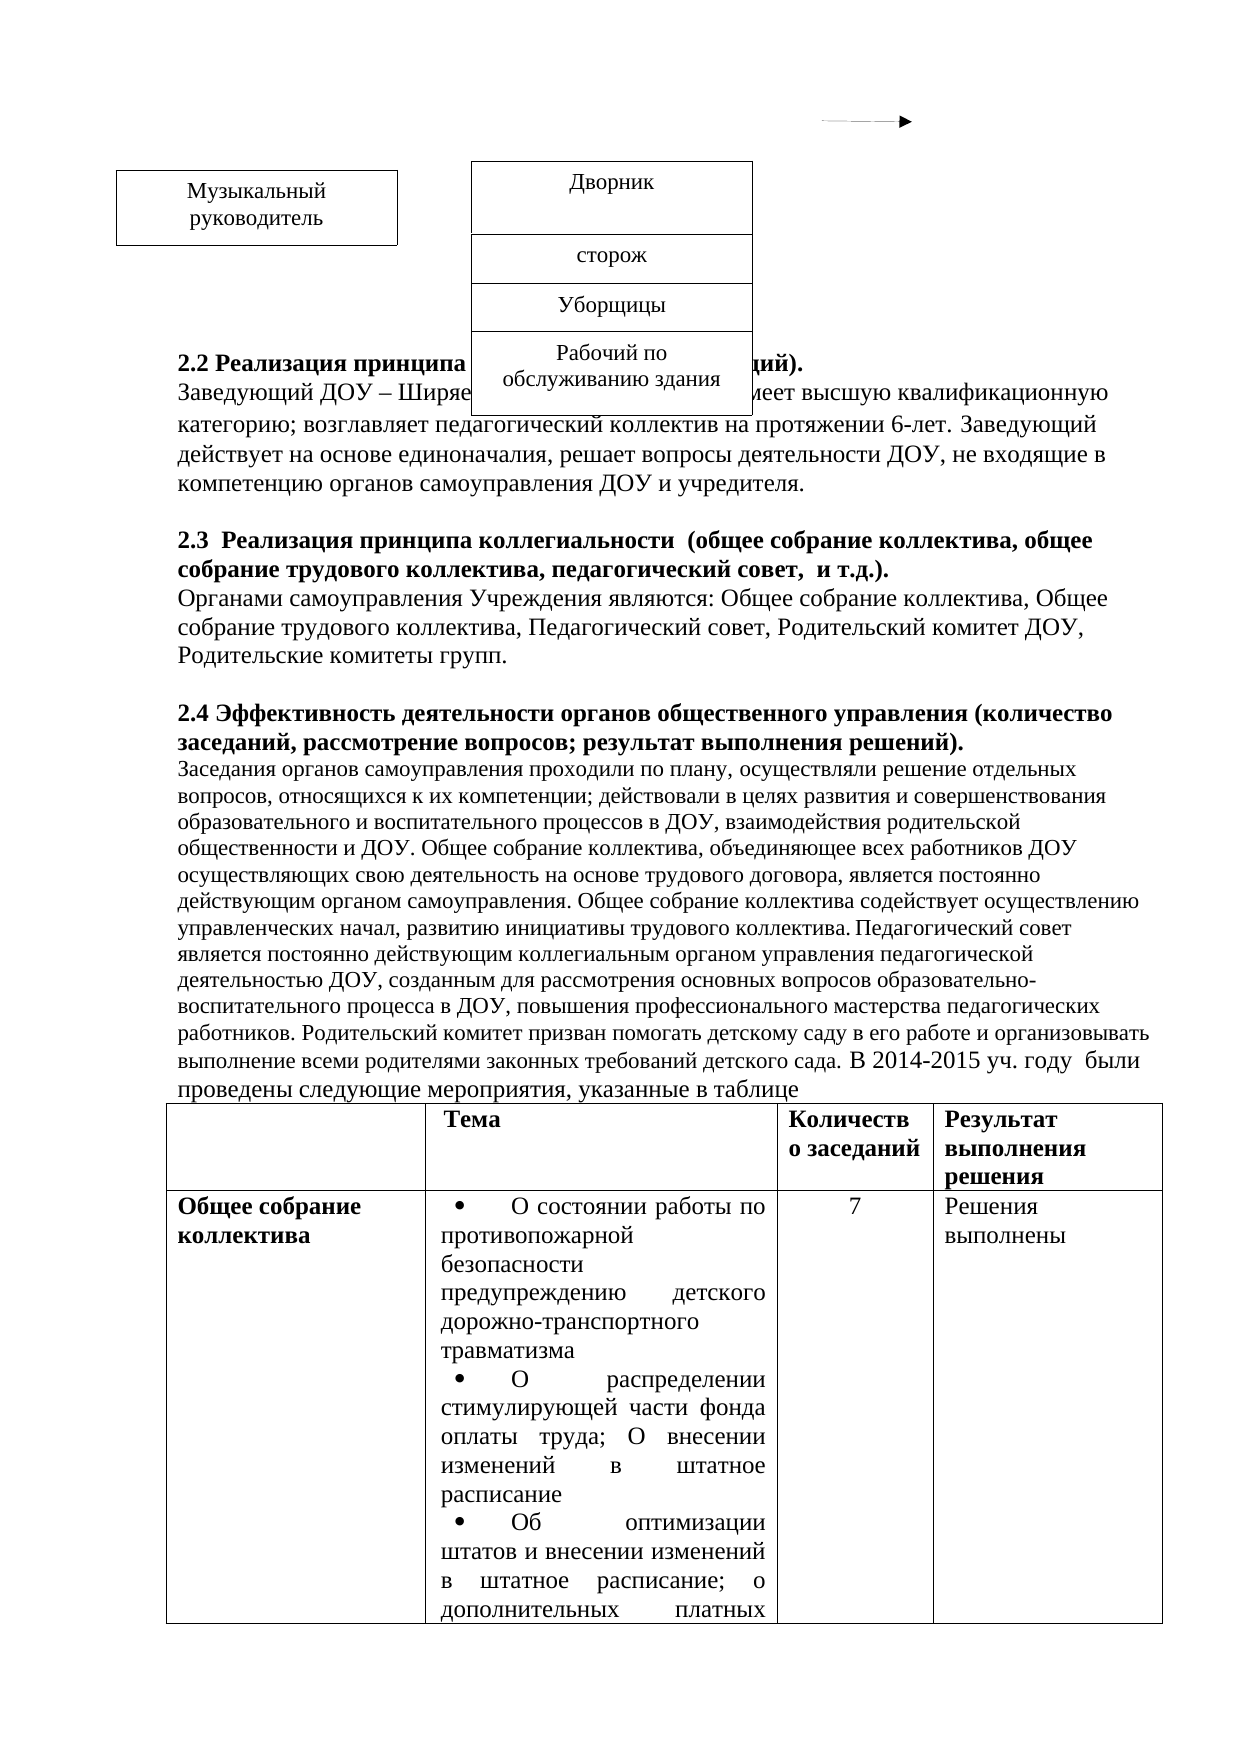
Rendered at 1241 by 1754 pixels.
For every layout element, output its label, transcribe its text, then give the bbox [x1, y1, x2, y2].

table_cell Решения выполнены [934, 1191, 1162, 1622]
text Заседания органов самоуправления проходили по плану, осуществляли решение отдельных вопросов, относящихся к их компетенции; действовали в целях развития и совершенствования образовательного и воспитательного процессов в ДОУ, взаимодействия родительской общественности и ДОУ. Общее собрание коллектива, объединяющее всех работников ДОУ осуществляющих свою деятельность на основе трудового договора, является постоянно действующим органом самоуправления. Общее собрание коллектива содействует осуществлению управленческих начал, развитию инициативы трудового коллектива. Педагогический совет является постоянно действующим коллегиальным органом управления педагогической деятельностью ДОУ, созданным для рассмотрения основных вопросов образовательно-воспитательного процесса в ДОУ, повышения профессионального мастерства педагогических работников. Родительский комитет призван помогать детскому саду в его работе и организовывать выполнение всеми родителями законных требований детского сада. В 2014-2015 уч. году были проведены следующие мероприятия, указанные в таблице [177, 755, 1152, 1103]
text Органами самоуправления Учреждения являются: Общее собрание коллектива, Общее собрание трудового коллектива, Педагогический совет, Родительский комитет ДОУ, Родительские комитеты групп. [177, 583, 1152, 669]
table_header Результат выполнения решения [934, 1104, 1162, 1190]
table_header [167, 1104, 425, 1190]
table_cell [167, 1191, 425, 1622]
list 2.2 Реализация принципа единоначалия (заведующий). [177, 348, 471, 377]
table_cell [426, 1191, 777, 1622]
table_header Тема [426, 1104, 777, 1190]
list 2.3 Реализация принципа коллегиальности (общее собрание коллектива, общее собрание трудового коллектива, педагогический совет, и т.д.). [177, 525, 1152, 583]
table_cell 7 [778, 1191, 933, 1622]
text 2.4 Эффективность деятельности органов общественного управления (количество заседаний, рассмотрение вопросов; результат выполнения решений). [177, 698, 1152, 755]
text Заведующий ДОУ – Ширяева Наталья Николаевна, имеет высшую квалификационную категорию; возглавляет педагогический коллектив на протяжении 6-лет. Заведующий действует на основе единоначалия, решает вопросы деятельности ДОУ, не входящие в компетенцию органов самоуправления ДОУ и учредителя. [177, 377, 1152, 497]
list 2.2 Реализация принципа единоначалия (заведующий). [753, 348, 1152, 377]
table_header Количество заседаний [778, 1104, 933, 1190]
